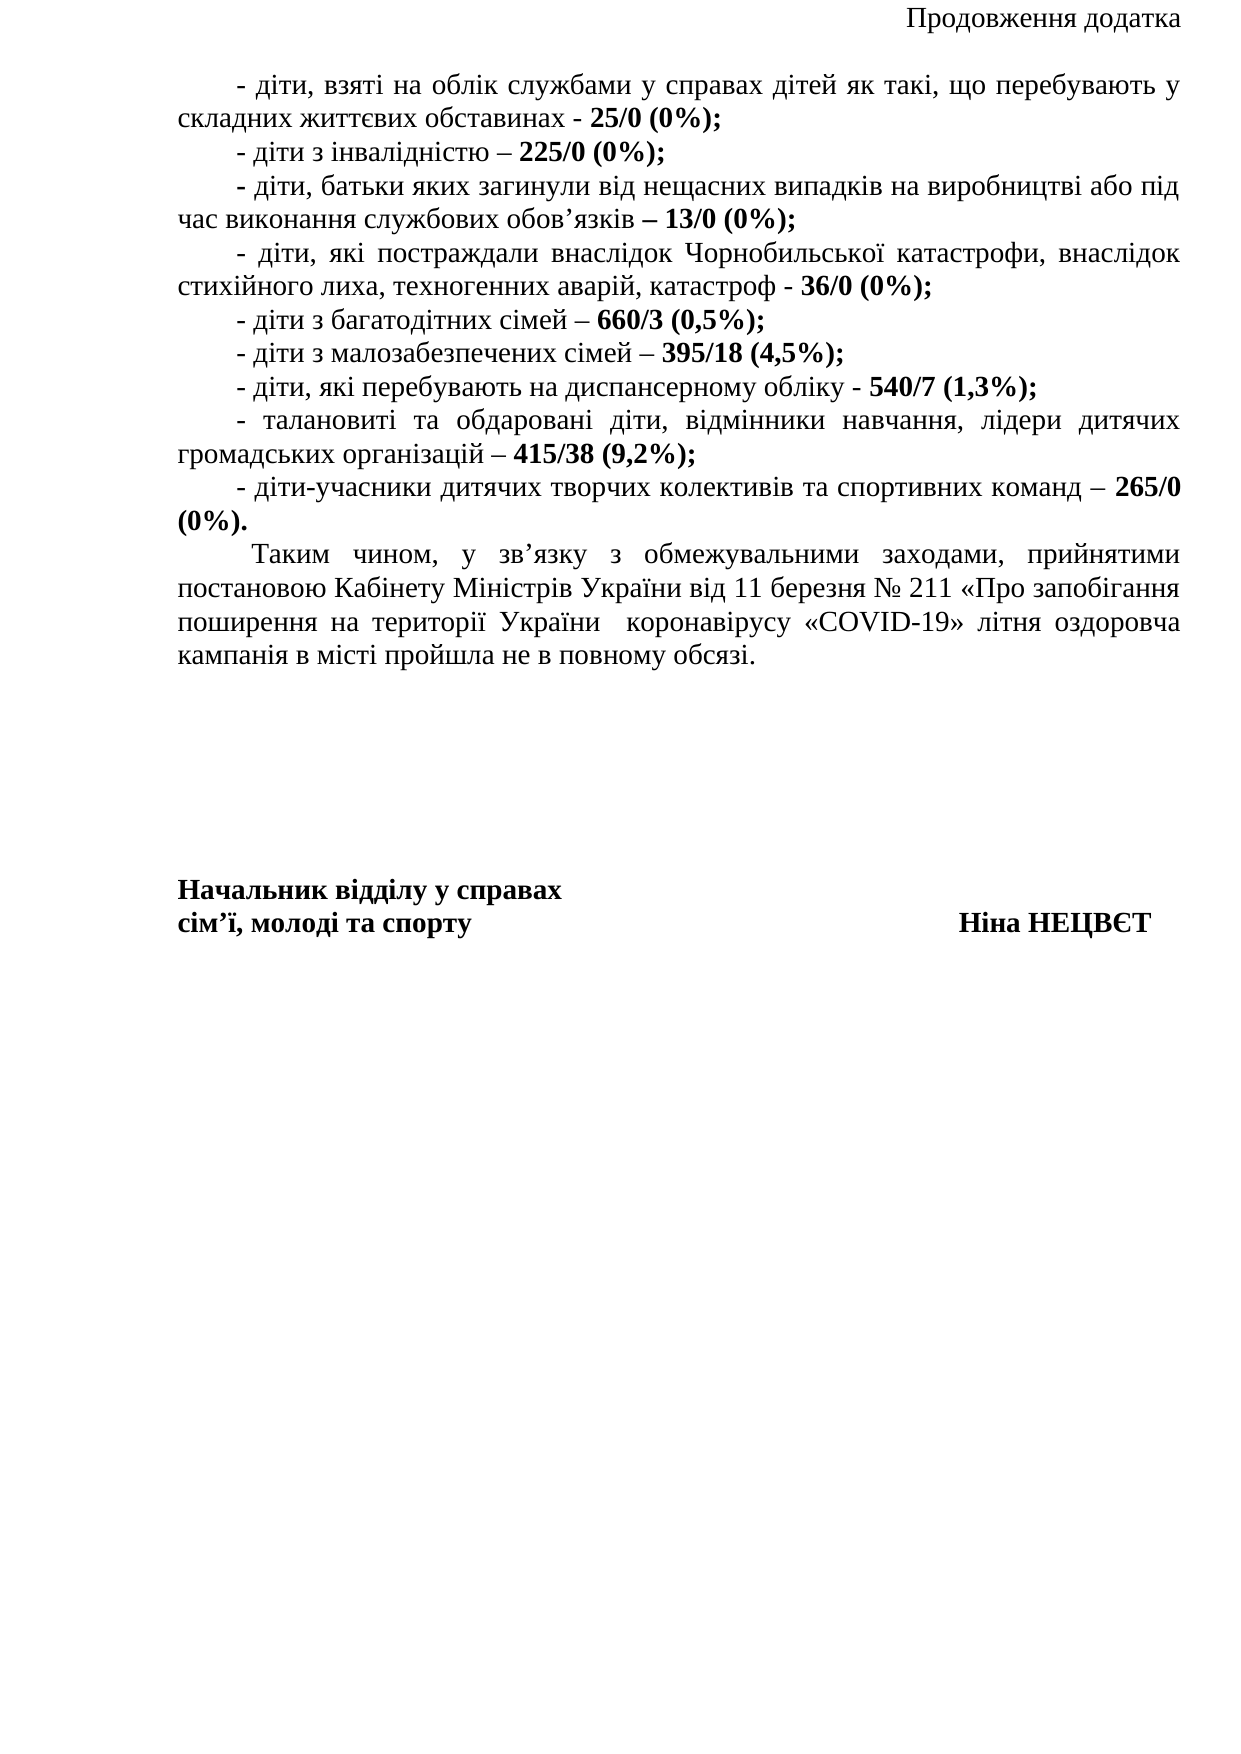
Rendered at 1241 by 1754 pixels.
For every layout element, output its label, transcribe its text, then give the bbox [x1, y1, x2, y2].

text - діти з багатодітних сімей – 660/3 (0,5%); [177, 302, 1181, 335]
text - діти, батьки яких загинули від нещасних випадків на виробництві або під час виконання службових обов’язків – 13/0 (0%); [177, 168, 1181, 235]
text - діти з інвалідністю – 225/0 (0%); [177, 134, 1181, 168]
text сім’ї, молоді та спорту Ніна НЕЦВЄТ [177, 906, 1181, 939]
text - діти, які перебувають на диспансерному обліку - 540/7 (1,3%); [177, 369, 1181, 402]
text - діти з малозабезпечених сімей – 395/18 (4,5%); [177, 335, 1181, 369]
text - діти, які постраждали внаслідок Чорнобильської катастрофи, внаслідок стихійного лиха, техногенних аварій, катастроф - 36/0 (0%); [177, 235, 1181, 302]
text - діти, взяті на облік службами у справах дітей як такі, що перебувають у складних життєвих обставинах - 25/0 (0%); [177, 67, 1181, 134]
text - діти-учасники дитячих творчих колективів та спортивних команд – 265/0 (0%). [177, 469, 1181, 537]
text Продовження додатка [841, 0, 1181, 33]
text Таким чином, у зв’язку з обмежувальними заходами, прийнятими постановою Кабінету Міністрів України від 11 березня № 211 «Про запобігання поширення на території України коронавірусу «COVID-19» літня оздоровча кампанія в місті пройшла не в повному обсязі. [177, 537, 1181, 671]
text - талановиті та обдаровані діти, відмінники навчання, лідери дитячих громадських організацій – 415/38 (9,2%); [177, 402, 1181, 469]
text Начальник відділу у справах [177, 872, 1181, 906]
